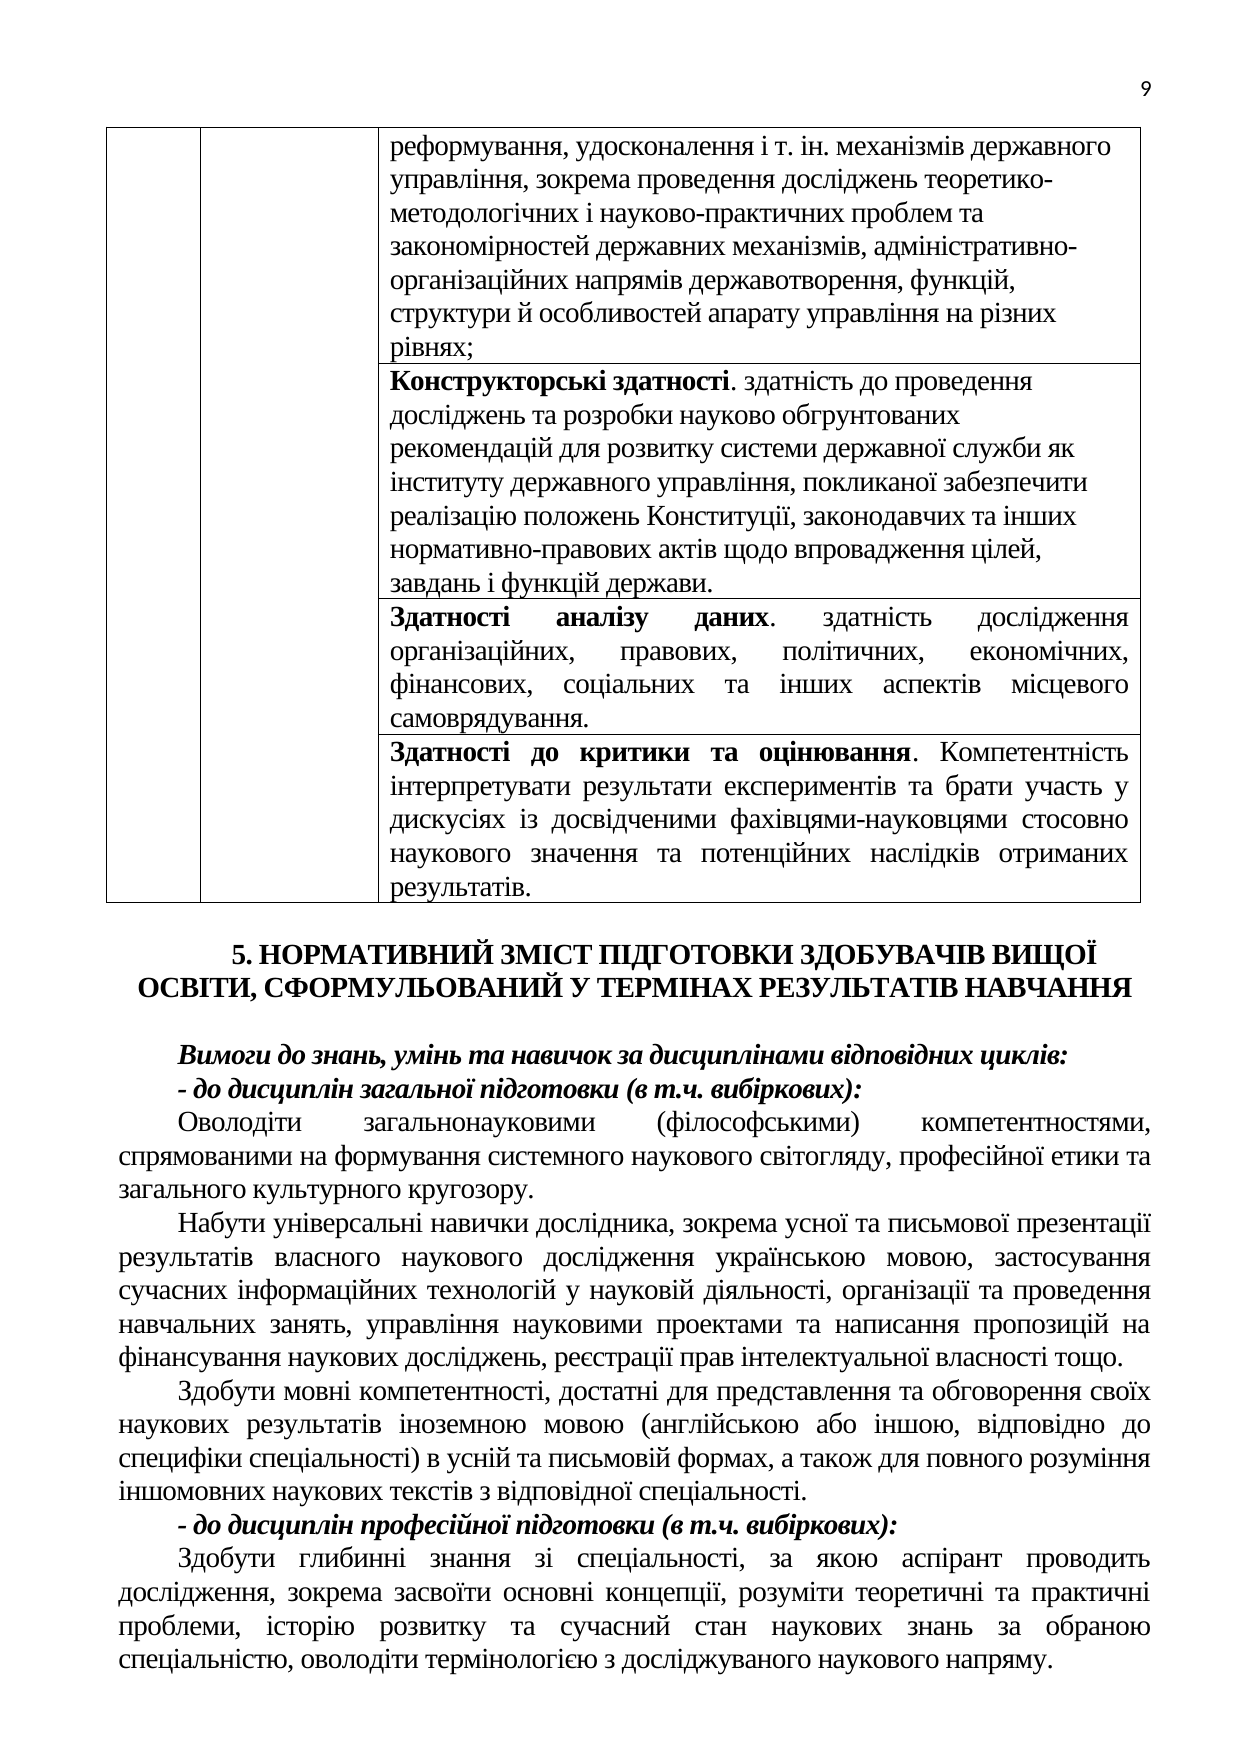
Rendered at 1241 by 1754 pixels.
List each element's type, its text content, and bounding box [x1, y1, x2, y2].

text Оволодіти загальнонауковими (філософськими) компетентностями, спрямованими на формування системного наукового світогляду, професійної етики та загального культурного кругозору. [118, 1104, 1152, 1205]
table_cell Здатності аналізу даних. здатність дослідження організаційних, правових, політичних, економічних, фінансових, соціальних та інших аспектів місцевого самоврядування. [379, 599, 1140, 733]
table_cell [379, 128, 1140, 362]
text 5. НОРМАТИВНИЙ ЗМІСТ ПІДГОТОВКИ ЗДОБУВАЧІВ ВИЩОЇ ОСВІТИ, СФОРМУЛЬОВАНИЙ У ТЕРМІНАХ РЕЗУЛЬТАТІВ НАВЧАННЯ [118, 937, 1152, 1004]
text Здобути мовні компетентності, достатні для представлення та обговорення своїх наукових результатів іноземною мовою (англійською або іншою, відповідно до специфіки спеціальності) в усній та письмовій формах, а також для повного розуміння іншомовних наукових текстів з відповідної спеціальності. [118, 1373, 1152, 1507]
text Здобути глибинні знання зі спеціальності, за якою аспірант проводить дослідження, зокрема засвоїти основні концепції, розуміти теоретичні та практичні проблеми, історію розвитку та сучасний стан наукових знань за обраною спеціальністю, оволодіти термінологією з досліджуваного наукового напряму. [118, 1541, 1152, 1675]
text - до дисциплін загальної підготовки (в т.ч. вибіркових): [118, 1071, 1152, 1104]
text - до дисциплін професійної підготовки (в т.ч. вибіркових): [118, 1507, 1152, 1541]
text Вимоги до знань, умінь та навичок за дисциплінами відповідних циклів: [118, 1037, 1152, 1071]
table_cell Конструкторські здатності. здатність до проведення досліджень та розробки науково обгрунтованих рекомендацій для розвитку системи державної служби як інституту державного управління, покликаної забезпечити реалізацію положень Конституції, законодавчих та інших нормативно-правових актів щодо впровадження цілей, завдань і функцій держави. [379, 364, 1140, 598]
table_cell Здатності до критики та оцінювання. Компетентність інтерпретувати результати експериментів та брати участь у дискусіях із досвідченими фахівцями-науковцями стосовно наукового значення та потенційних наслідків отриманих результатів. [379, 735, 1140, 902]
text Набути універсальні навички дослідника, зокрема усної та письмової презентації результатів власного наукового дослідження українською мовою, застосування сучасних інформаційних технологій у науковій діяльності, організації та проведення навчальних занять, управління науковими проектами та написання пропозицій на фінансування наукових досліджень, реєстрації прав інтелектуальної власності тощо. [118, 1205, 1152, 1373]
